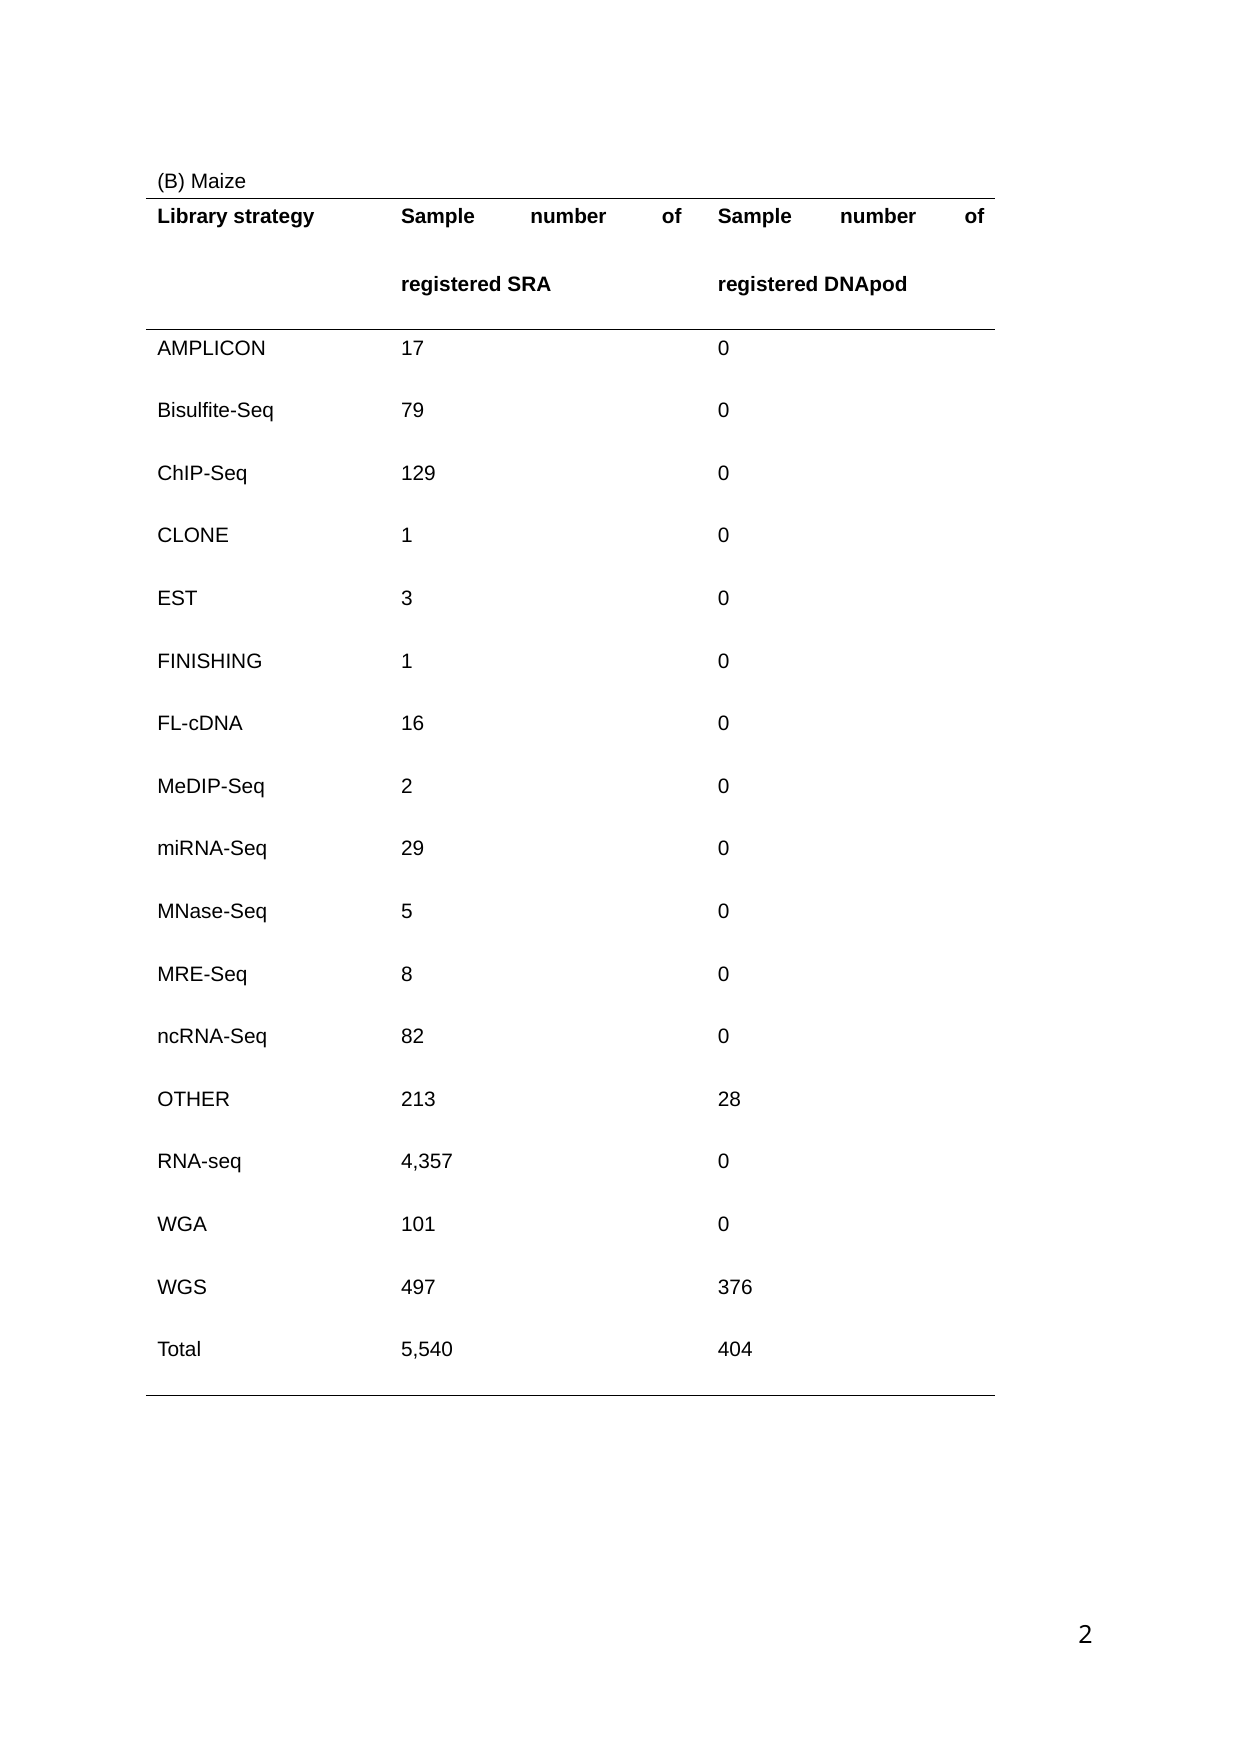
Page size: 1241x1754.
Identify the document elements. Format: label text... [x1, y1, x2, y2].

table_cell 0 [693, 581, 995, 643]
table_cell 497 [371, 1270, 693, 1332]
table_cell WGS [146, 1270, 371, 1332]
table_cell Total [146, 1332, 371, 1395]
table_cell 79 [371, 393, 693, 456]
table_cell 2 [371, 769, 693, 831]
table_cell 101 [371, 1207, 693, 1269]
table_cell 0 [693, 330, 995, 393]
table_cell 29 [371, 831, 693, 894]
table_cell 1 [371, 518, 693, 581]
table_cell 0 [693, 518, 995, 581]
table_cell 82 [371, 1019, 693, 1082]
table_cell 5,540 [371, 1332, 693, 1395]
table_cell EST [146, 581, 371, 643]
table_cell 3 [371, 581, 693, 643]
table_cell ncRNA-Seq [146, 1019, 371, 1082]
table_cell 404 [693, 1332, 995, 1395]
table_cell RNA-seq [146, 1144, 371, 1207]
table_cell 213 [371, 1082, 693, 1144]
table_cell 0 [693, 831, 995, 894]
table_header Sample number of registered SRA [371, 199, 693, 329]
table_cell 0 [693, 456, 995, 518]
table_cell 0 [693, 1207, 995, 1269]
table_cell 0 [693, 1144, 995, 1207]
table_cell AMPLICON [146, 330, 371, 393]
table_cell 5 [371, 894, 693, 956]
table_cell 376 [693, 1270, 995, 1332]
table_cell 16 [371, 706, 693, 769]
table_cell 0 [693, 1019, 995, 1082]
table_cell 0 [693, 956, 995, 1019]
table_cell 0 [693, 769, 995, 831]
table_cell ChIP-Seq [146, 456, 371, 518]
text (B) Maize [157, 164, 1083, 198]
table_cell 0 [693, 644, 995, 706]
table_header Library strategy [146, 199, 371, 329]
table_cell MeDIP-Seq [146, 769, 371, 831]
table_cell 0 [693, 894, 995, 956]
table_cell 1 [371, 644, 693, 706]
table_cell FL-cDNA [146, 706, 371, 769]
table_cell 129 [371, 456, 693, 518]
table_cell CLONE [146, 518, 371, 581]
table_cell 17 [371, 330, 693, 393]
table_cell MRE-Seq [146, 956, 371, 1019]
table_cell 0 [693, 706, 995, 769]
table_cell 8 [371, 956, 693, 1019]
table_header Sample number of registered DNApod [693, 199, 995, 329]
table_cell 0 [693, 393, 995, 456]
table_cell MNase-Seq [146, 894, 371, 956]
table_cell miRNA-Seq [146, 831, 371, 894]
table_cell FINISHING [146, 644, 371, 706]
table_cell 4,357 [371, 1144, 693, 1207]
table_cell Bisulfite-Seq [146, 393, 371, 456]
table_cell WGA [146, 1207, 371, 1269]
table_cell OTHER [146, 1082, 371, 1144]
table_cell 28 [693, 1082, 995, 1144]
